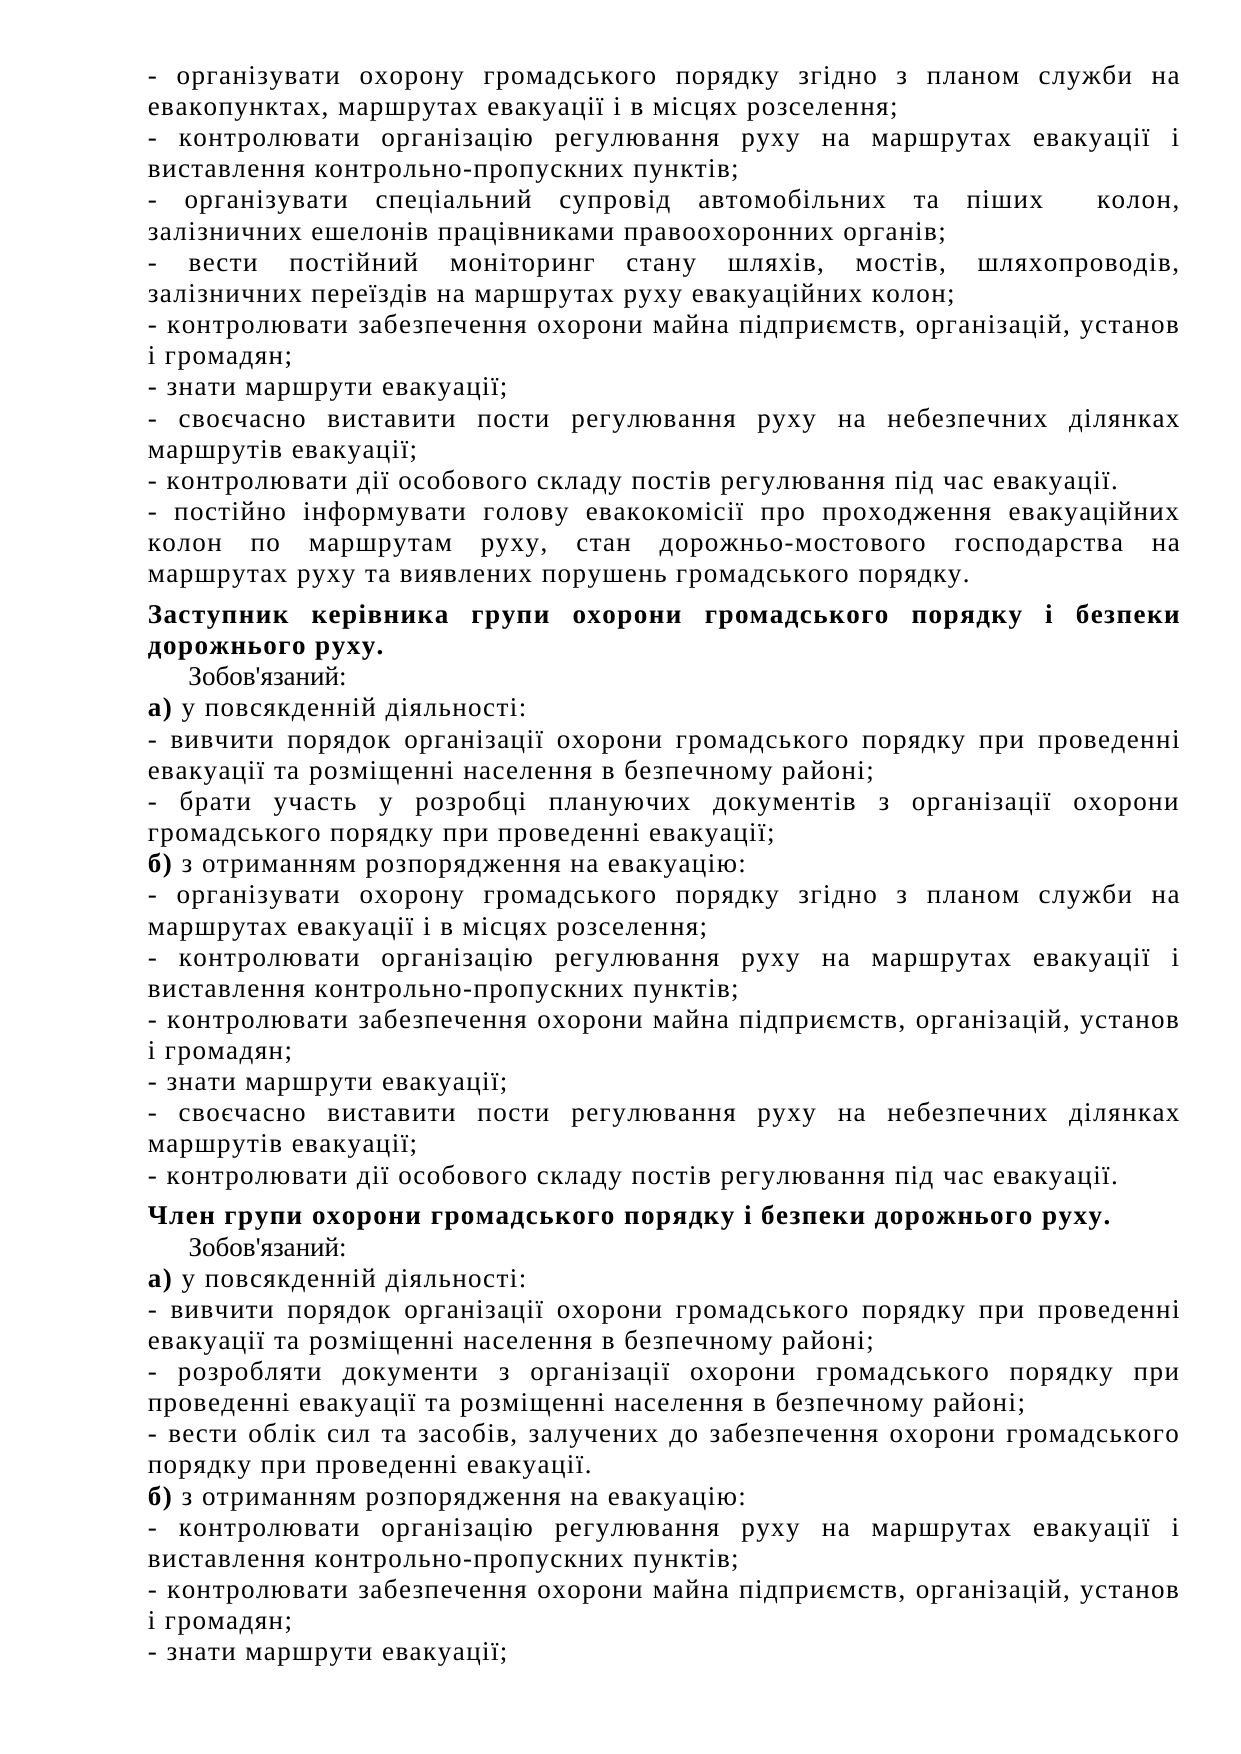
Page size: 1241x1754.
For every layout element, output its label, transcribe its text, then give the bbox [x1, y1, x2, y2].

text Зобов'язаний: [148, 660, 1181, 692]
text - контролювати забезпечення охорони майна підприємств, організацій, установ і громадян; [148, 1573, 1181, 1636]
text - вести облік сил та засобів, залучених до забезпечення охорони громадського порядку при проведенні евакуації. [148, 1417, 1181, 1480]
text Зобов'язаний: [148, 1231, 1181, 1262]
text - вести постійний моніторинг стану шляхів, мостів, шляхопроводів, залізничних переїздів на маршрутах руху евакуаційних колон; [148, 246, 1181, 308]
text - контролювати дії особового складу постів регулювання під час евакуації. [148, 464, 1181, 495]
text - брати участь у розробці плануючих документів з організації охорони громадського порядку при проведенні евакуації; [148, 785, 1181, 847]
text - контролювати організацію регулювання руху на маршрутах евакуації і виставлення контрольно-пропускних пунктів; [148, 121, 1181, 184]
text - постійно інформувати голову евакокомісії про проходження евакуаційних колон по маршрутам руху, стан дорожньо-мостового господарства на маршрутах руху та виявлених порушень громадського порядку. [148, 495, 1181, 588]
text б) з отриманням розпорядження на евакуацію: [148, 1480, 1181, 1511]
text - вивчити порядок організації охорони громадського порядку при проведенні евакуації та розміщенні населення в безпечному районі; [148, 1293, 1181, 1355]
text - знати маршрути евакуації; [148, 371, 1181, 402]
text - знати маршрути евакуації; [148, 1636, 1181, 1667]
text - контролювати забезпечення охорони майна підприємств, організацій, установ і громадян; [148, 1003, 1181, 1065]
text - вивчити порядок організації охорони громадського порядку при проведенні евакуації та розміщенні населення в безпечному районі; [148, 723, 1181, 785]
text - контролювати дії особового складу постів регулювання під час евакуації. [148, 1159, 1181, 1190]
text Член групи охорони громадського порядку і безпеки дорожнього руху. [148, 1199, 1181, 1231]
text - своєчасно виставити пости регулювання руху на небезпечних ділянках маршрутів евакуації; [148, 1096, 1181, 1159]
text - організувати спеціальний супровід автомобільних та піших колон, залізничних ешелонів працівниками правоохоронних органів; [148, 184, 1181, 246]
text - контролювати організацію регулювання руху на маршрутах евакуації і виставлення контрольно-пропускних пунктів; [148, 941, 1181, 1003]
text Заступник керівника групи охорони громадського порядку і безпеки дорожнього руху. [148, 598, 1181, 660]
text - організувати охорону громадського порядку згідно з планом служби на маршрутах евакуації і в місцях розселення; [148, 878, 1181, 941]
text а) у повсякденній діяльності: [148, 692, 1181, 723]
text б) з отриманням розпорядження на евакуацію: [148, 847, 1181, 878]
text - своєчасно виставити пости регулювання руху на небезпечних ділянках маршрутів евакуації; [148, 402, 1181, 464]
text - знати маршрути евакуації; [148, 1065, 1181, 1096]
text а) у повсякденній діяльності: [148, 1262, 1181, 1293]
text - контролювати забезпечення охорони майна підприємств, організацій, установ і громадян; [148, 308, 1181, 371]
text - організувати охорону громадського порядку згідно з планом служби на евакопунктах, маршрутах евакуації і в місцях розселення; [148, 59, 1181, 121]
text - контролювати організацію регулювання руху на маршрутах евакуації і виставлення контрольно-пропускних пунктів; [148, 1511, 1181, 1573]
text - розробляти документи з організації охорони громадського порядку при проведенні евакуації та розміщенні населення в безпечному районі; [148, 1355, 1181, 1417]
